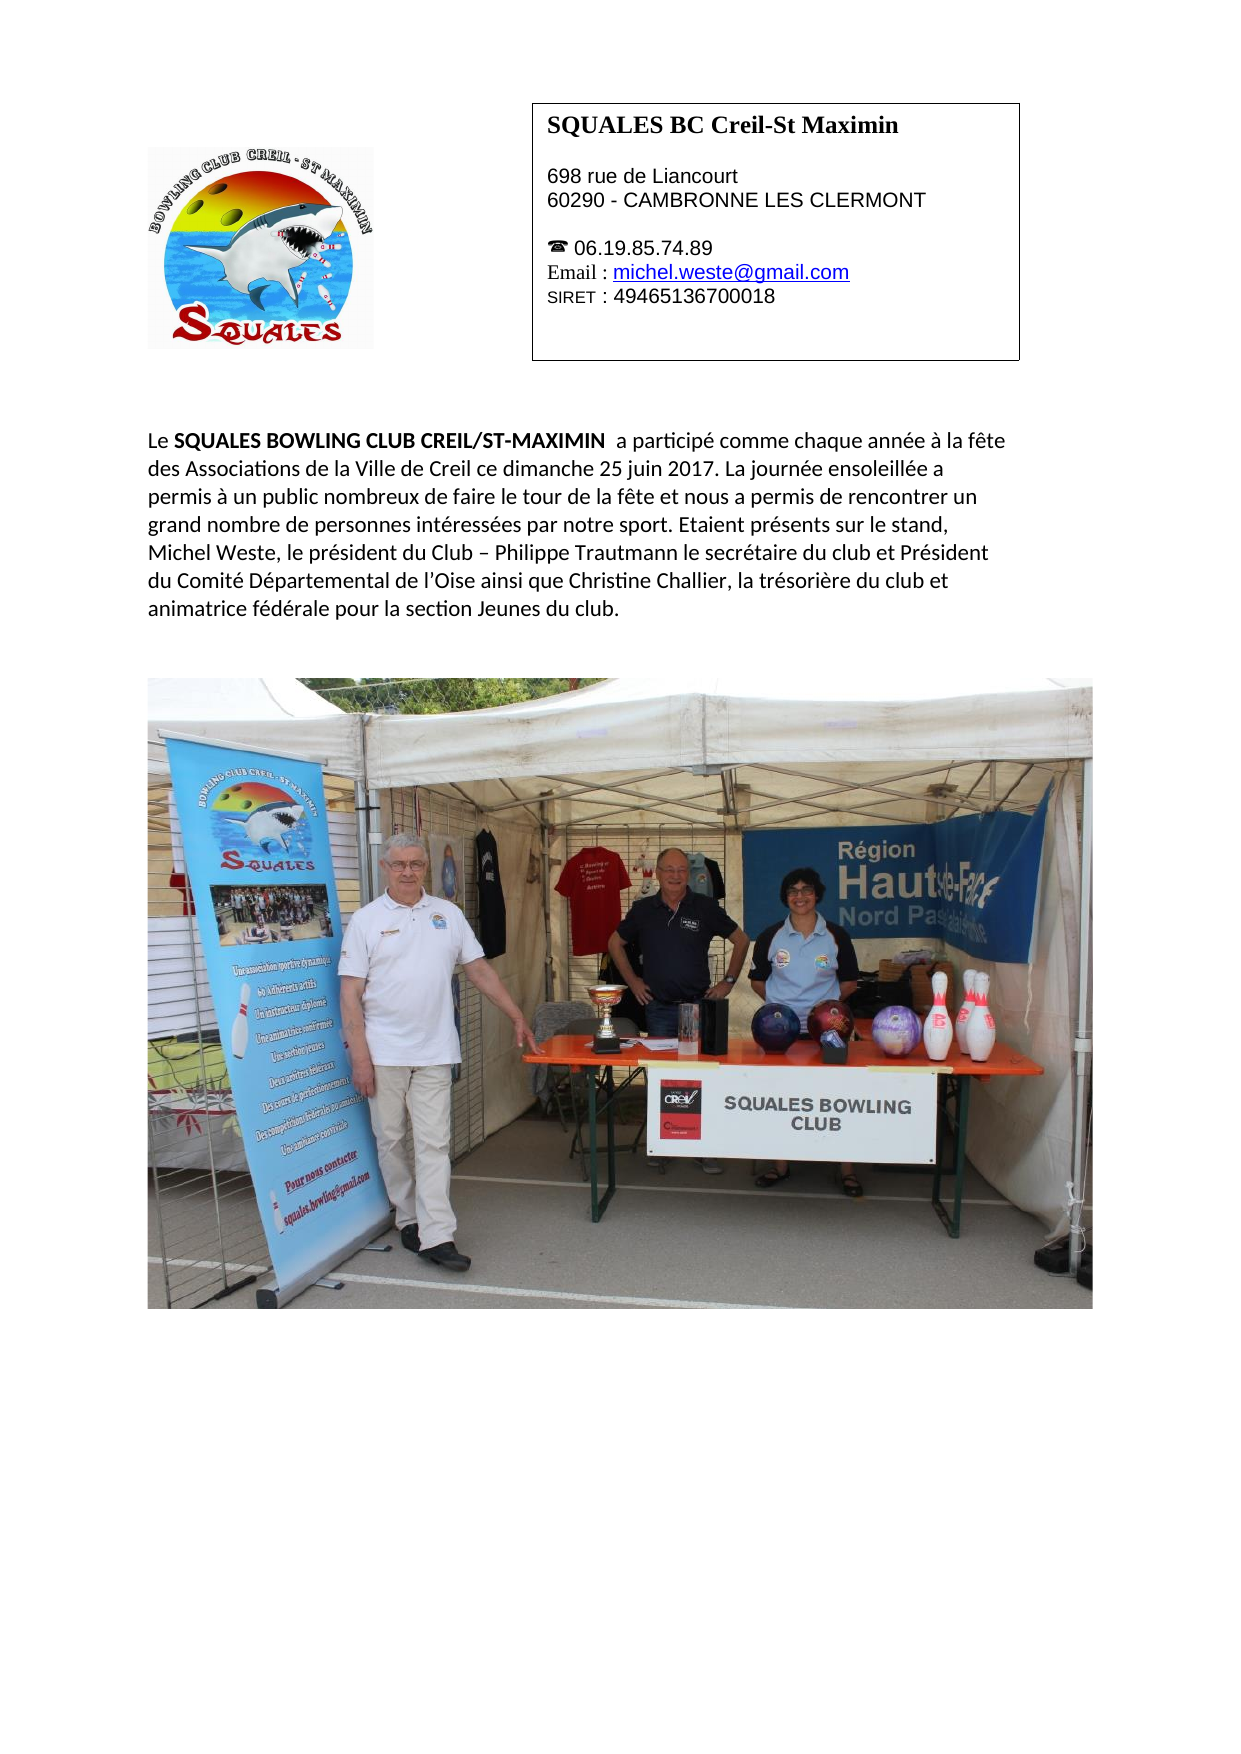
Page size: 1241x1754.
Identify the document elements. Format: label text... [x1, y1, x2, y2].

picture [147, 678, 1093, 1309]
picture [147, 147, 374, 349]
text Le SQUALES BOWLING CLUB CREIL/ST-MAXIMIN a participé comme chaque année à la fête des Associations de la Ville de Creil ce dimanche 25 juin 2017. La journée ensoleillée a permis à un public nombreux de faire le tour de la fête et nous a permis de rencontrer un grand nombre de personnes intéressées par notre sport. Etaient présents sur le stand, Michel Weste, le président du Club – Philippe Trautmann le secrétaire du club et Président du Comité Départemental de l’Oise ainsi que Christine Challier, la trésorière du club et animatrice fédérale pour la section Jeunes du club. [148, 426, 1006, 622]
